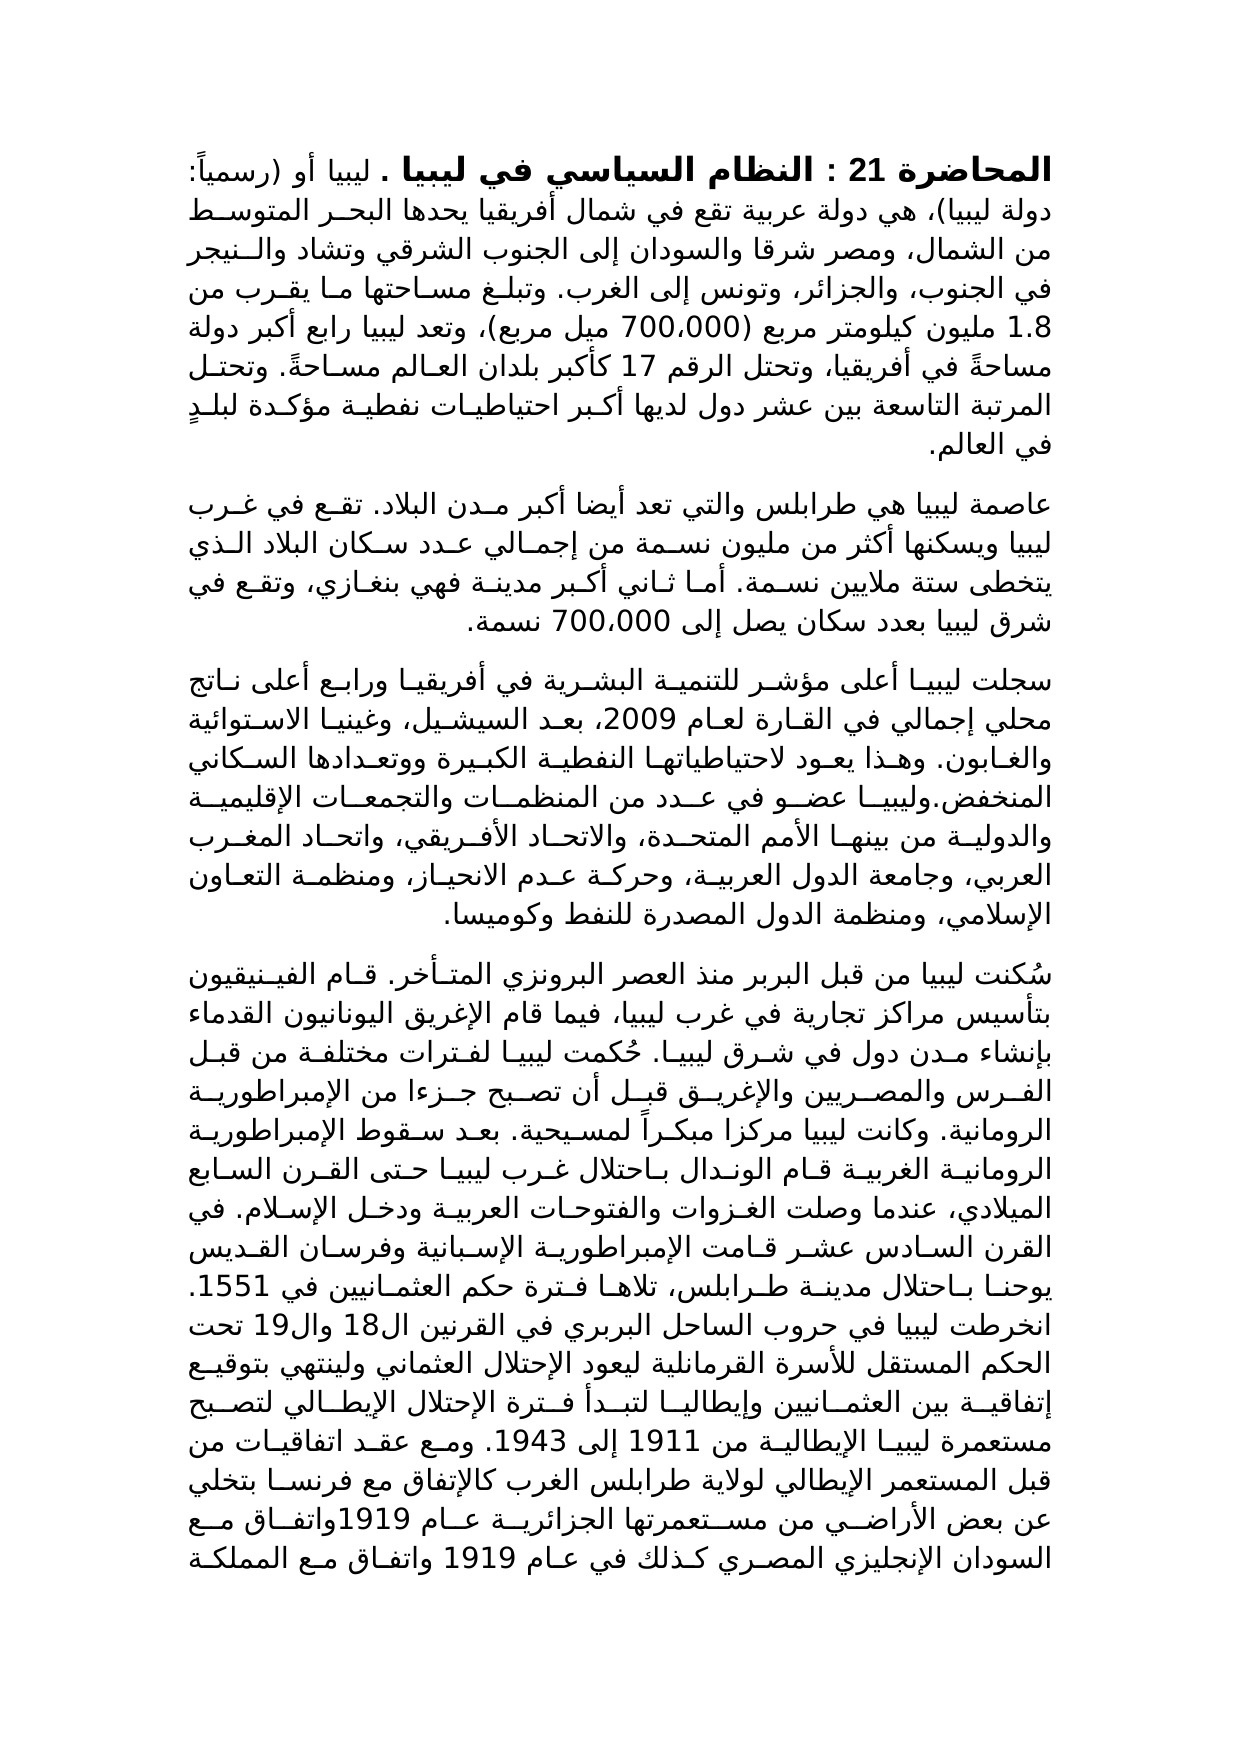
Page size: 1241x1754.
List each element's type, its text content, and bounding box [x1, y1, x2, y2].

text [187, 957, 1053, 1576]
text المحاضرة 21 : النظام السياسي في ليبيا . ليبيا أو (رسمياً: دولة ليبيا)، هي دولة عربية تقع في شمال أفريقيا يحدها البحر المتوسط من الشمال، ومصر شرقا والسودان إلى الجنوب الشرقي وتشاد والنيجر في الجنوب، والجزائر، وتونس إلى الغرب. وتبلغ مساحتها ما يقرب من 1.8 مليون كيلومتر مربع (700،000 ميل مربع)، وتعد ليبيا رابع أكبر دولة مساحةً في أفريقيا، وتحتل الرقم 17 كأكبر بلدان العالم مساحةً. وتحتل المرتبة التاسعة بين عشر دول لديها أكبر احتياطيات نفطية مؤكدة لبلدٍ في العالم. [187, 150, 1053, 461]
text عاصمة ليبيا هي طرابلس والتي تعد أيضا أكبر مدن البلاد. تقع في غرب ليبيا ويسكنها أكثر من مليون نسمة من إجمالي عدد سكان البلاد الذي يتخطى ستة ملايين نسمة. أما ثاني أكبر مدينة فهي بنغازي، وتقع في شرق ليبيا بعدد سكان يصل إلى 700،000 نسمة. [187, 487, 1053, 638]
text سجلت ليبيا أعلى مؤشر للتنمية البشرية في أفريقيا ورابع أعلى ناتج محلي إجمالي في القارة لعام 2009، بعد السيشيل، وغينيا الاستوائية والغابون. وهذا يعود لاحتياطياتها النفطية الكبيرة ووتعدادها السكاني المنخفض.وليبيا عضو في عدد من المنظمات والتجمعات الإقليمية والدولية من بينها الأمم المتحدة، والاتحاد الأفريقي، واتحاد المغرب العربي، وجامعة الدول العربية، وحركة عدم الانحياز، ومنظمة التعاون الإسلامي، ومنظمة الدول المصدرة للنفط وكوميسا. [187, 664, 1053, 931]
